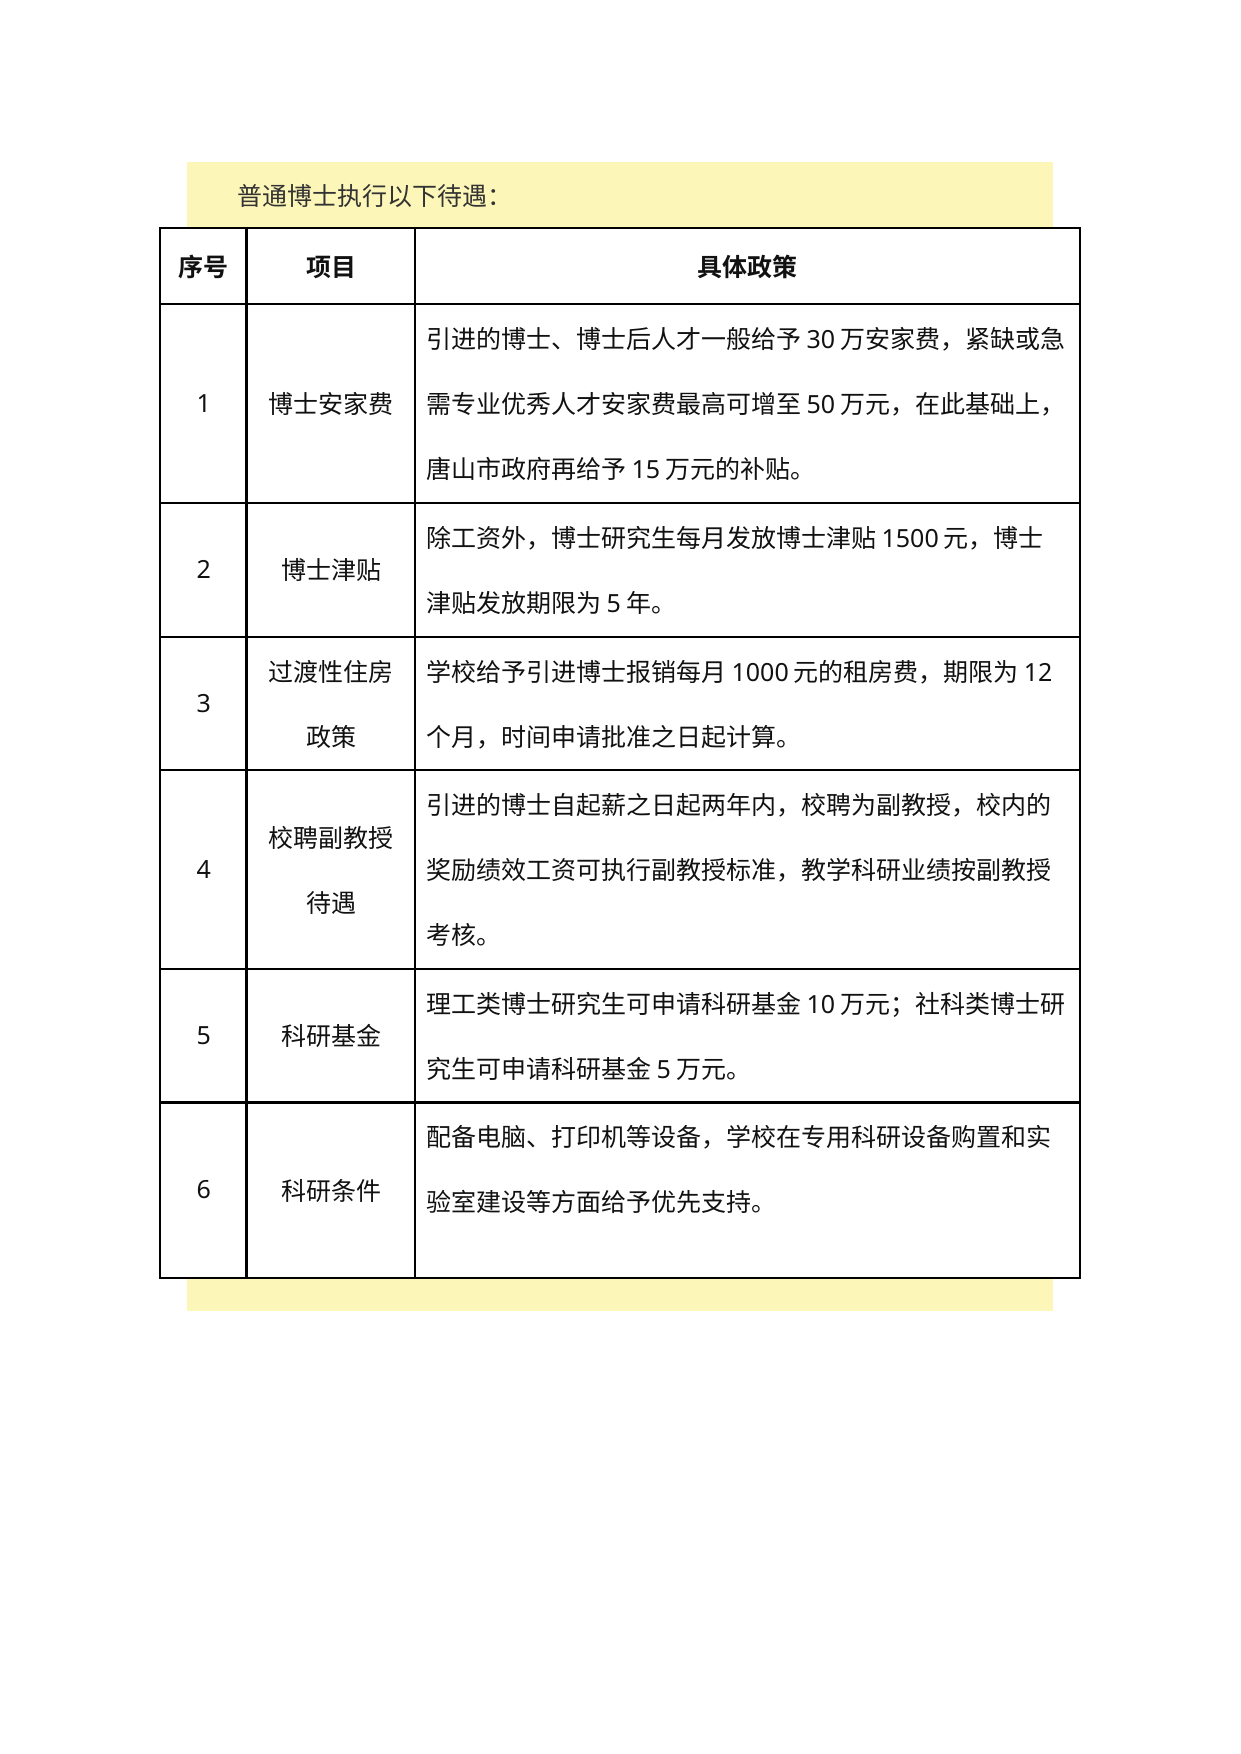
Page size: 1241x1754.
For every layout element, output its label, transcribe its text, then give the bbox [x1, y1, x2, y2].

table_cell 3 [161, 638, 245, 769]
table_cell 4 [161, 771, 245, 968]
table_header 具体政策 [416, 229, 1079, 303]
table_cell 引进的博士、博士后人才一般给予30万安家费，紧缺或急需专业优秀人才安家费最高可增至50万元，在此基础上，唐山市政府再给予15万元的补贴。 [416, 305, 1079, 502]
table_header 序号 [161, 229, 245, 303]
table_cell 6 [161, 1104, 245, 1277]
table_cell 学校给予引进博士报销每月1000元的租房费，期限为12个月，时间申请批准之日起计算。 [416, 638, 1079, 769]
table_cell 1 [161, 305, 245, 502]
table_cell 校聘副教授待遇 [248, 771, 414, 968]
table_cell 过渡性住房政策 [248, 638, 414, 769]
table_cell 5 [161, 970, 245, 1101]
table_cell 除工资外，博士研究生每月发放博士津贴1500元，博士津贴发放期限为5年。 [416, 504, 1079, 636]
table_cell 博士津贴 [248, 504, 414, 636]
table_cell 配备电脑、打印机等设备，学校在专用科研设备购置和实验室建设等方面给予优先支持。 [416, 1104, 1079, 1277]
table_cell 2 [161, 504, 245, 636]
table_cell 理工类博士研究生可申请科研基金10万元；社科类博士研究生可申请科研基金5万元。 [416, 970, 1079, 1101]
table_cell 引进的博士自起薪之日起两年内，校聘为副教授，校内的奖励绩效工资可执行副教授标准，教学科研业绩按副教授考核。 [416, 771, 1079, 968]
text 普通博士执行以下待遇： [187, 162, 1053, 227]
table_cell 博士安家费 [248, 305, 414, 502]
table_cell 科研条件 [248, 1104, 414, 1277]
table_cell 科研基金 [248, 970, 414, 1101]
table_header 项目 [248, 229, 414, 303]
